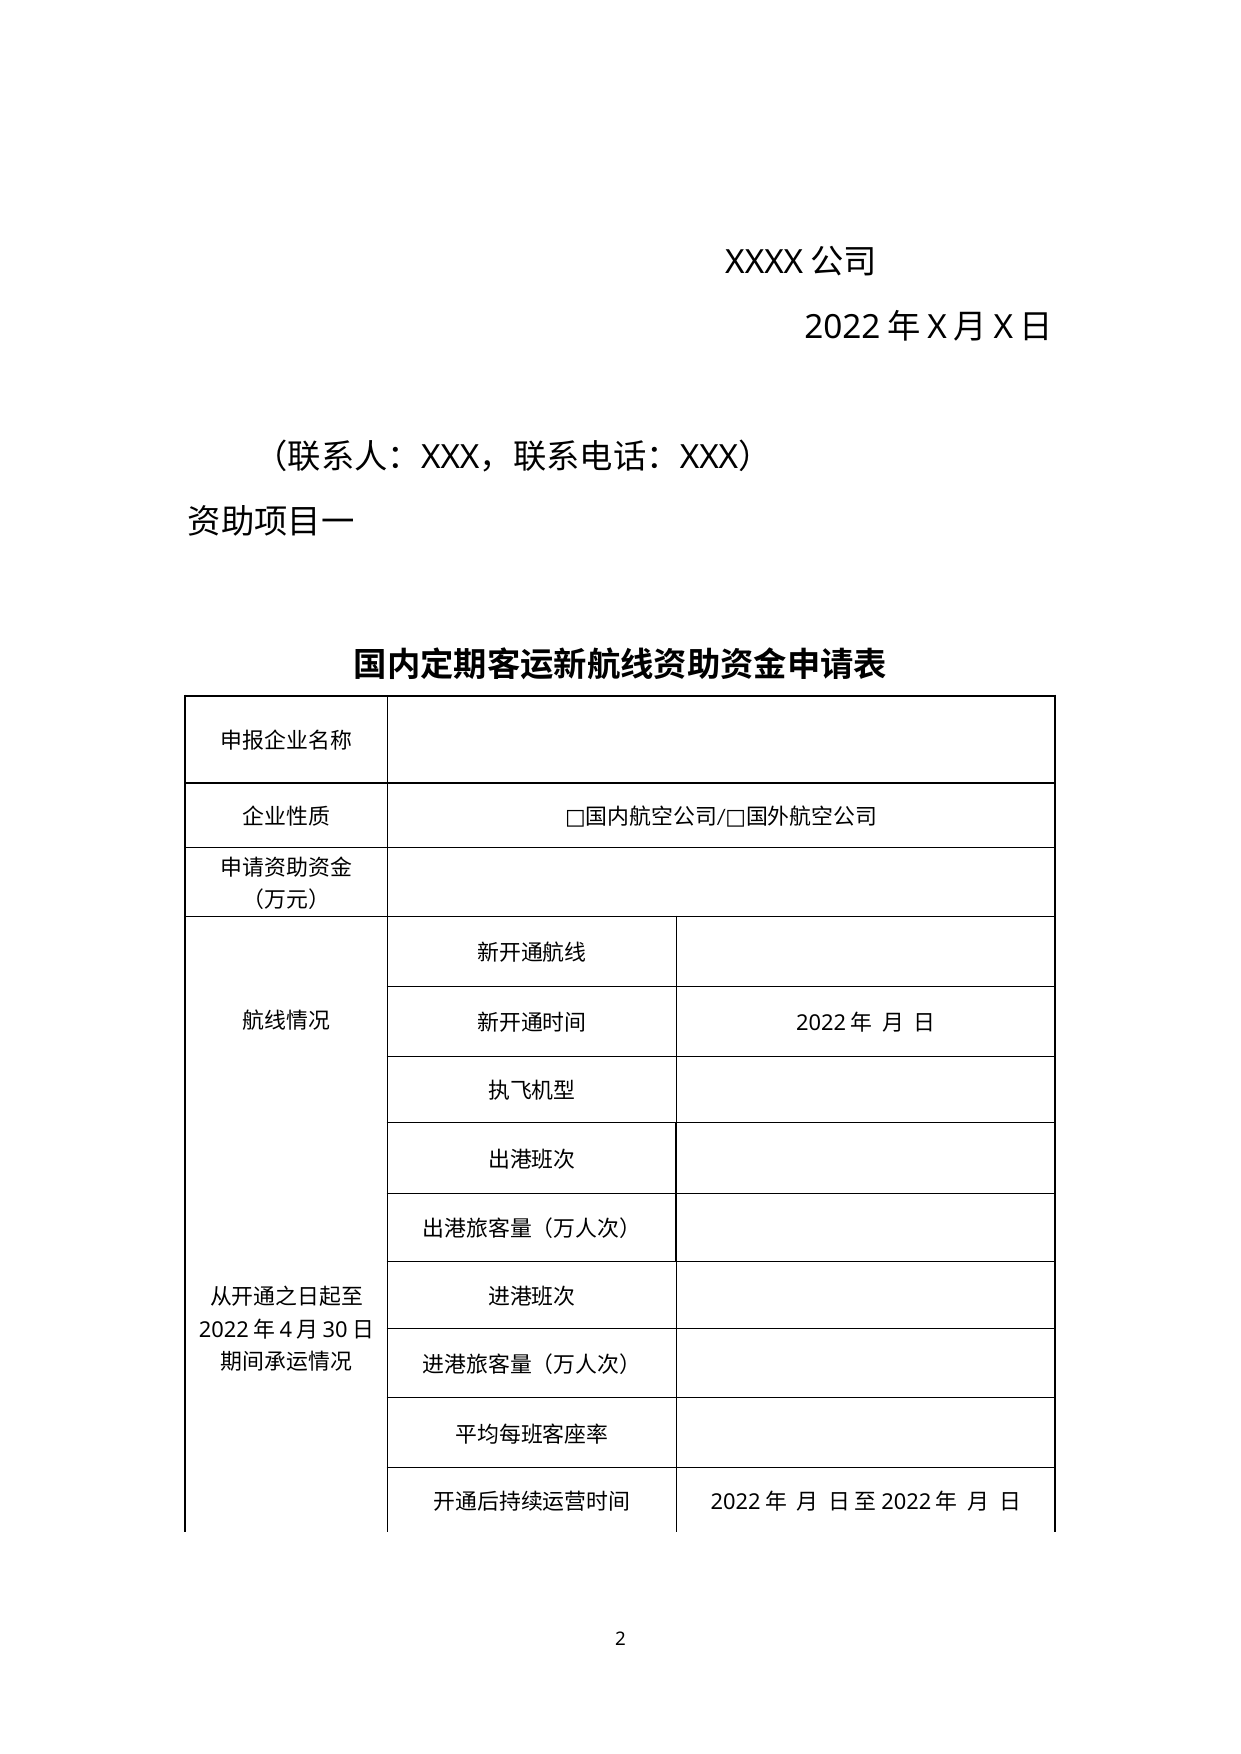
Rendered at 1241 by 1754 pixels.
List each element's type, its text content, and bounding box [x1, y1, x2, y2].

table_cell [677, 1262, 1054, 1328]
text 国内定期客运新航线资助资金申请表 [187, 629, 1053, 694]
table_cell [677, 1123, 1054, 1193]
table_cell [677, 1194, 1054, 1261]
table_cell 2022年 月 日 至2022年 月 日 [677, 1468, 1054, 1532]
table_cell [677, 1057, 1054, 1122]
table_cell 出港旅客量（万人次） [388, 1194, 675, 1261]
table_cell 新开通航线 [388, 917, 676, 986]
text 资助项目一 [187, 487, 1053, 552]
table_cell 开通后持续运营时间 [388, 1468, 676, 1532]
text XXXX公司 [187, 227, 1053, 292]
table_header 申报企业名称 [186, 697, 387, 782]
table_cell 申请资助资金 （万元） [186, 848, 387, 916]
table_cell [388, 848, 1054, 916]
table_cell □国内航空公司/□国外航空公司 [388, 784, 1054, 847]
table_cell 进港旅客量（万人次） [388, 1329, 676, 1397]
table_cell [677, 917, 1054, 986]
table_cell 平均每班客座率 [388, 1398, 676, 1467]
table_cell 企业性质 [186, 784, 387, 847]
table_header [388, 697, 1054, 782]
table_cell [677, 1329, 1054, 1397]
table_cell [677, 1398, 1054, 1467]
table_cell 执飞机型 [388, 1057, 676, 1122]
table_cell 进港班次 [388, 1262, 676, 1328]
table_cell 航线情况 [186, 917, 387, 1122]
table_cell 2022年 月 日 [677, 987, 1054, 1056]
text 2022年X月X日 [187, 292, 1053, 357]
table_cell 新开通时间 [388, 987, 676, 1056]
table_cell 从开通之日起至2022年4月30日期间承运情况 [186, 1122, 387, 1532]
text （联系人：XXX，联系电话：XXX） [187, 422, 1053, 487]
table_cell 出港班次 [388, 1123, 675, 1193]
